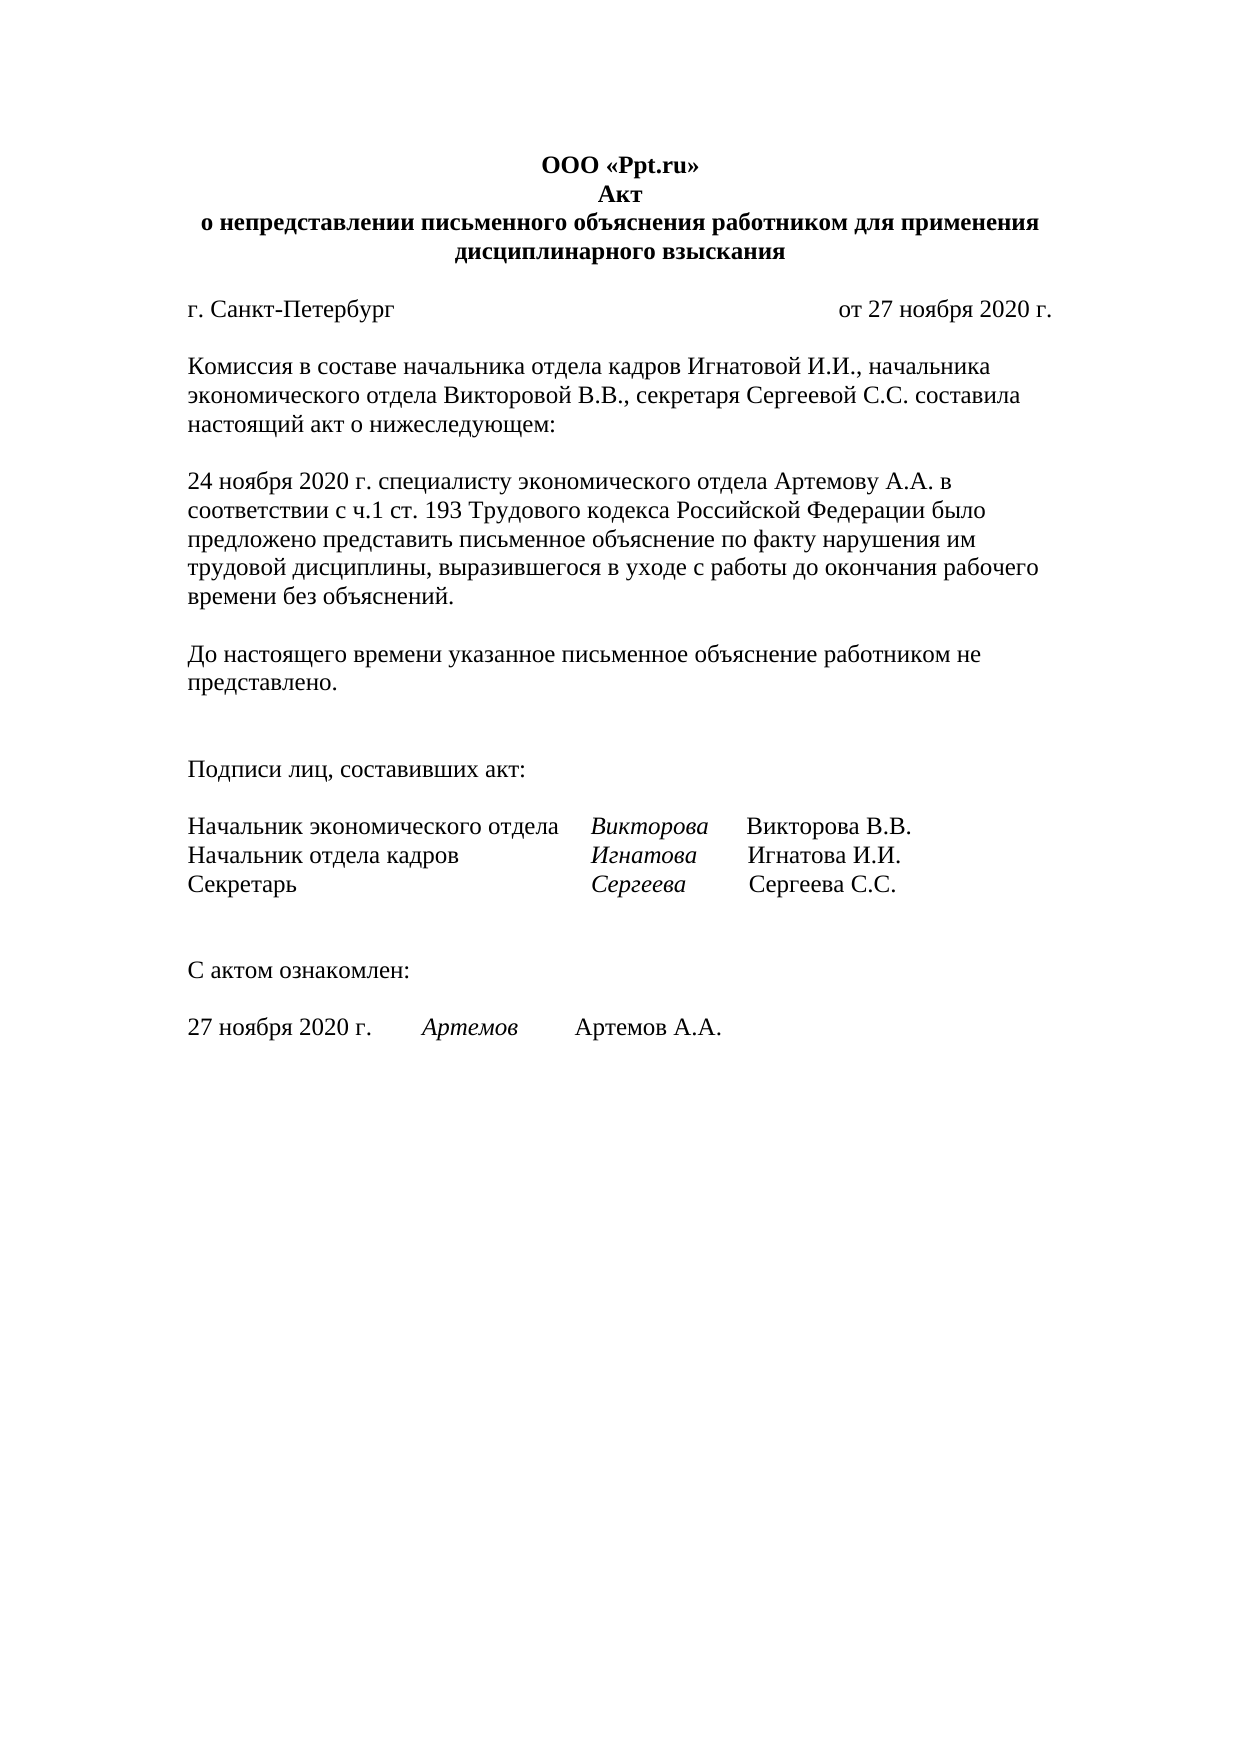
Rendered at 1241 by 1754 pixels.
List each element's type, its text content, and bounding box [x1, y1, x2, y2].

text о непредставлении письменного объяснения работником для применения дисциплинарного взыскания [187, 207, 1053, 265]
text 27 ноября 2020 г. Артемов Артемов А.А. [187, 1012, 1053, 1041]
text 24 ноября 2020 г. специалисту экономического отдела Артемову А.А. в соответствии с ч.1 ст. 193 Трудового кодекса Российской Федерации было предложено представить письменное объяснение по факту нарушения им трудовой дисциплины, выразившегося в уходе с работы до окончания рабочего времени без объяснений. [187, 466, 1053, 610]
text Начальник экономического отдела Викторова Викторова В.В. [187, 811, 1053, 840]
text Подписи лиц, составивших акт: [187, 754, 1053, 782]
text Начальник отдела кадров Игнатова Игнатова И.И. [187, 840, 1053, 869]
text ООО «Ppt.ru» [187, 150, 1053, 179]
text До настоящего времени указанное письменное объяснение работником не представлено. [187, 639, 1053, 696]
text С актом ознакомлен: [187, 955, 1053, 984]
text г. Санкт-Петербург от 27 ноября 2020 г. [187, 294, 1053, 322]
text Комиссия в составе начальника отдела кадров Игнатовой И.И., начальника экономического отдела Викторовой В.В., секретаря Сергеевой С.С. составила настоящий акт о нижеследующем: [187, 351, 1053, 437]
text Секретарь Сергеева Сергеева С.С. [187, 869, 1053, 897]
text Акт [187, 179, 1053, 207]
